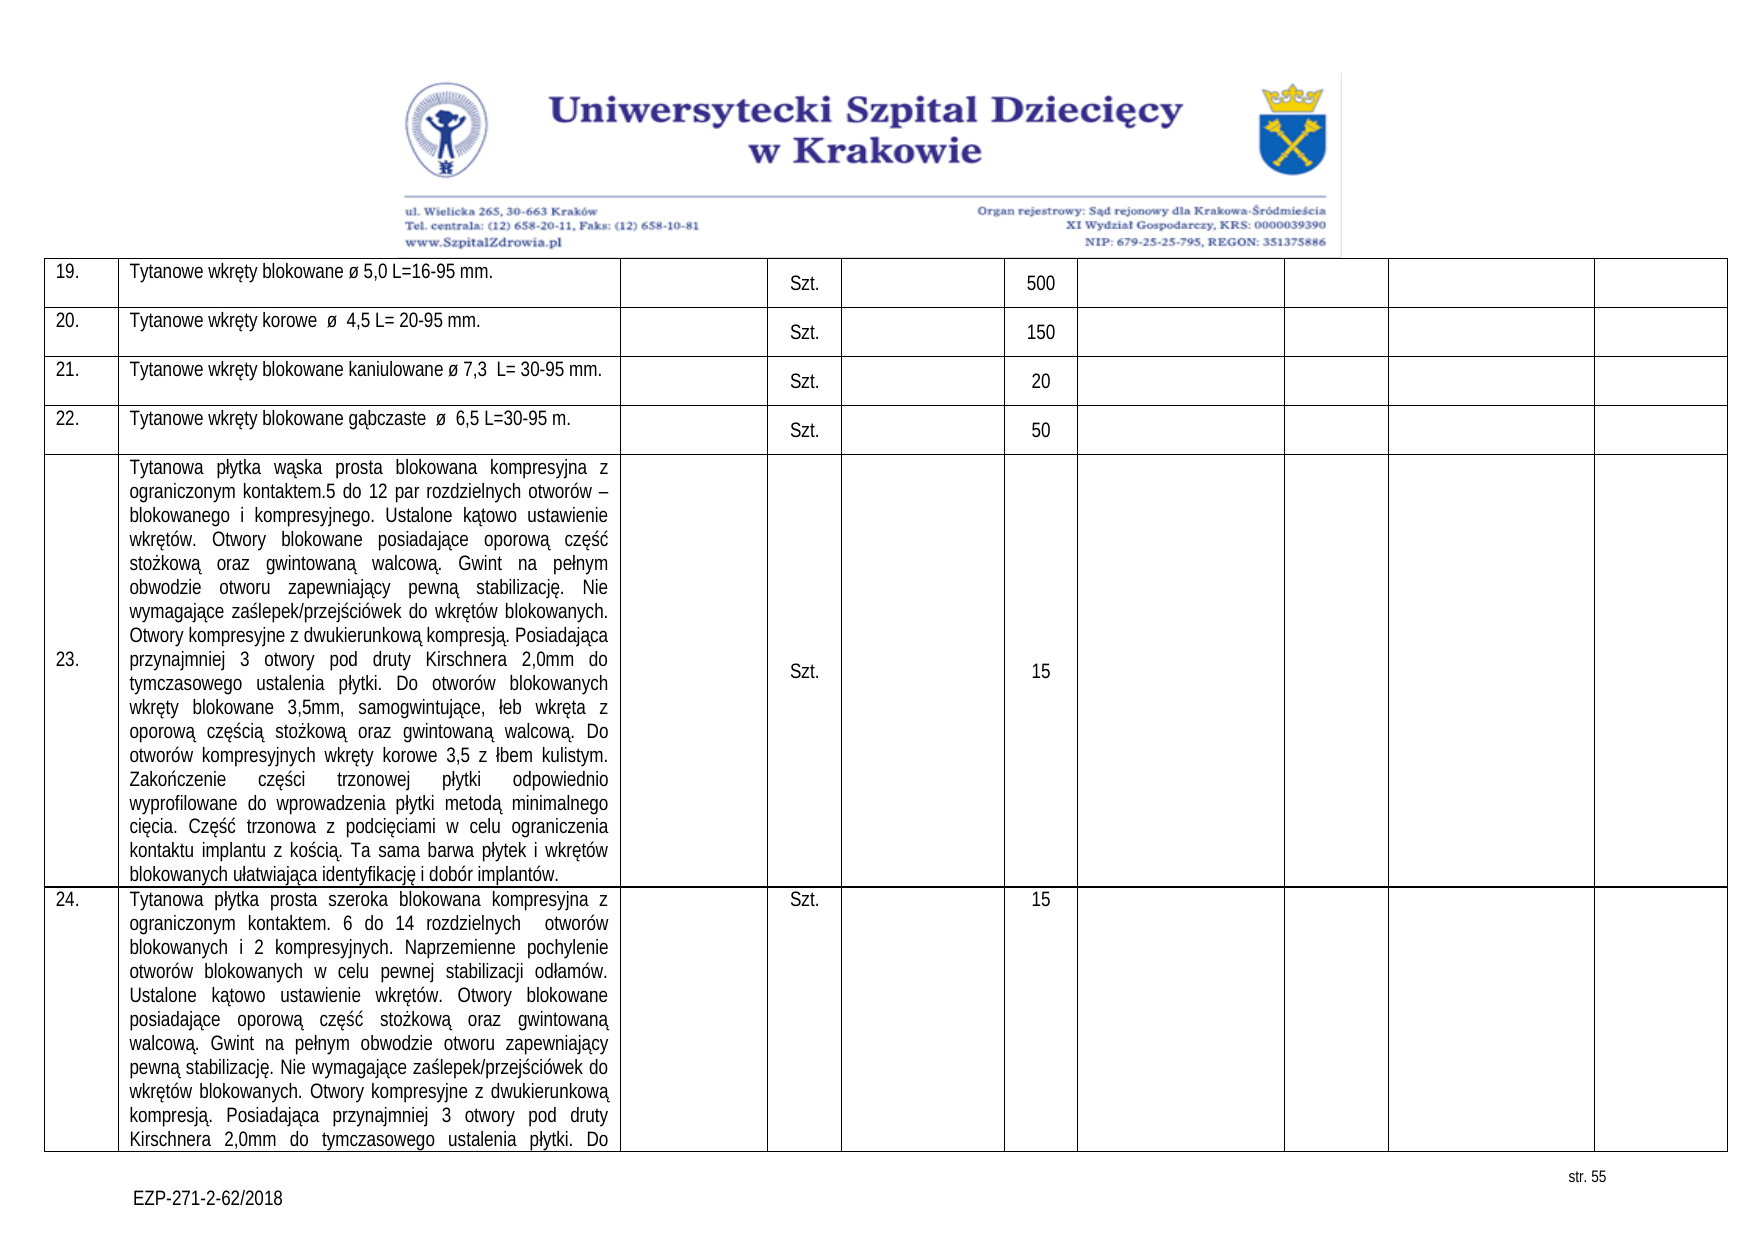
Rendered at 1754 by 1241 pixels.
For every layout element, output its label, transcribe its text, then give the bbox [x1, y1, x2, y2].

table_cell [621, 888, 767, 1151]
table_cell [45, 406, 118, 454]
table_cell [1389, 308, 1594, 356]
table_cell Tytanowe wkręty blokowane gąbczaste ø 6,5 L=30-95 m. [119, 406, 620, 454]
table_cell [1078, 357, 1284, 405]
table_cell Szt. [768, 406, 841, 454]
picture [397, 73, 1343, 258]
table_cell [1389, 406, 1594, 454]
table_cell [1595, 259, 1727, 307]
table_cell [842, 357, 1004, 405]
table_cell [842, 259, 1004, 307]
table_cell 500 [1005, 259, 1077, 307]
table_cell [621, 308, 767, 356]
table_cell [842, 888, 1004, 1151]
table_cell [842, 308, 1004, 356]
table_cell Szt. [768, 455, 841, 886]
table_cell [842, 406, 1004, 454]
table_cell [45, 357, 118, 405]
table_cell [1285, 357, 1388, 405]
table_cell Szt. [768, 308, 841, 356]
table_cell [45, 259, 118, 307]
table_cell 15 [1005, 455, 1077, 886]
table_cell Szt. [768, 259, 841, 307]
table_cell [621, 455, 767, 886]
table_cell Tytanowe wkręty blokowane kaniulowane ø 7,3 L= 30-95 mm. [119, 357, 620, 405]
table_cell [621, 357, 767, 405]
table_cell [621, 406, 767, 454]
table_cell [1389, 888, 1594, 1151]
table_cell [1595, 455, 1727, 886]
table_cell [621, 259, 767, 307]
table_cell Tytanowa płytka wąska prosta blokowana kompresyjna z ograniczonym kontaktem.5 do 12 par rozdzielnych otworów – blokowanego i kompresyjnego. Ustalone kątowo ustawienie wkrętów. Otwory blokowane posiadające oporową część stożkową oraz gwintowaną walcową. Gwint na pełnym obwodzie otworu zapewniający pewną stabilizację. Nie wymagające zaślepek/przejściówek do wkrętów blokowanych. Otwory kompresyjne z dwukierunkową kompresją. Posiadająca przynajmniej 3 otwory pod druty Kirschnera 2,0mm do tymczasowego ustalenia płytki. Do otworów blokowanych wkręty blokowane 3,5mm, samogwintujące, łeb wkręta z oporową częścią stożkową oraz gwintowaną walcową. Do otworów kompresyjnych wkręty korowe 3,5 z łbem kulistym. Zakończenie części trzonowej płytki odpowiednio wyprofilowane do wprowadzenia płytki metodą minimalnego cięcia. Część trzonowa z podcięciami w celu ograniczenia kontaktu implantu z kością. Ta sama barwa płytek i wkrętów blokowanych ułatwiająca identyfikację i dobór implantów. [119, 455, 620, 886]
table_cell [1389, 259, 1594, 307]
table_cell 50 [1005, 406, 1077, 454]
table_cell Szt. [768, 357, 841, 405]
table_cell [1595, 888, 1727, 1151]
table_cell [1285, 308, 1388, 356]
table_cell [45, 308, 118, 356]
table_cell [45, 455, 118, 886]
table_cell [1285, 259, 1388, 307]
table_cell Szt. [768, 888, 841, 1151]
table_cell [842, 455, 1004, 886]
table_cell [1078, 455, 1284, 886]
table_cell [1285, 455, 1388, 886]
table_cell [1285, 406, 1388, 454]
table_cell Tytanowe wkręty blokowane ø 5,0 L=16-95 mm. [119, 259, 620, 307]
table_cell [1078, 259, 1284, 307]
table_cell [1285, 888, 1388, 1151]
table_cell [1389, 357, 1594, 405]
table_cell [1595, 308, 1727, 356]
table_cell Tytanowe wkręty korowe ø 4,5 L= 20-95 mm. [119, 308, 620, 356]
table_cell [1595, 406, 1727, 454]
table_cell 20 [1005, 357, 1077, 405]
table_cell [1595, 357, 1727, 405]
table_cell [1389, 455, 1594, 886]
table_cell [1078, 308, 1284, 356]
table_cell [1078, 888, 1284, 1151]
table_cell 15 [1005, 888, 1077, 1151]
table_cell 150 [1005, 308, 1077, 356]
table_cell [1078, 406, 1284, 454]
table_cell [45, 888, 118, 1151]
